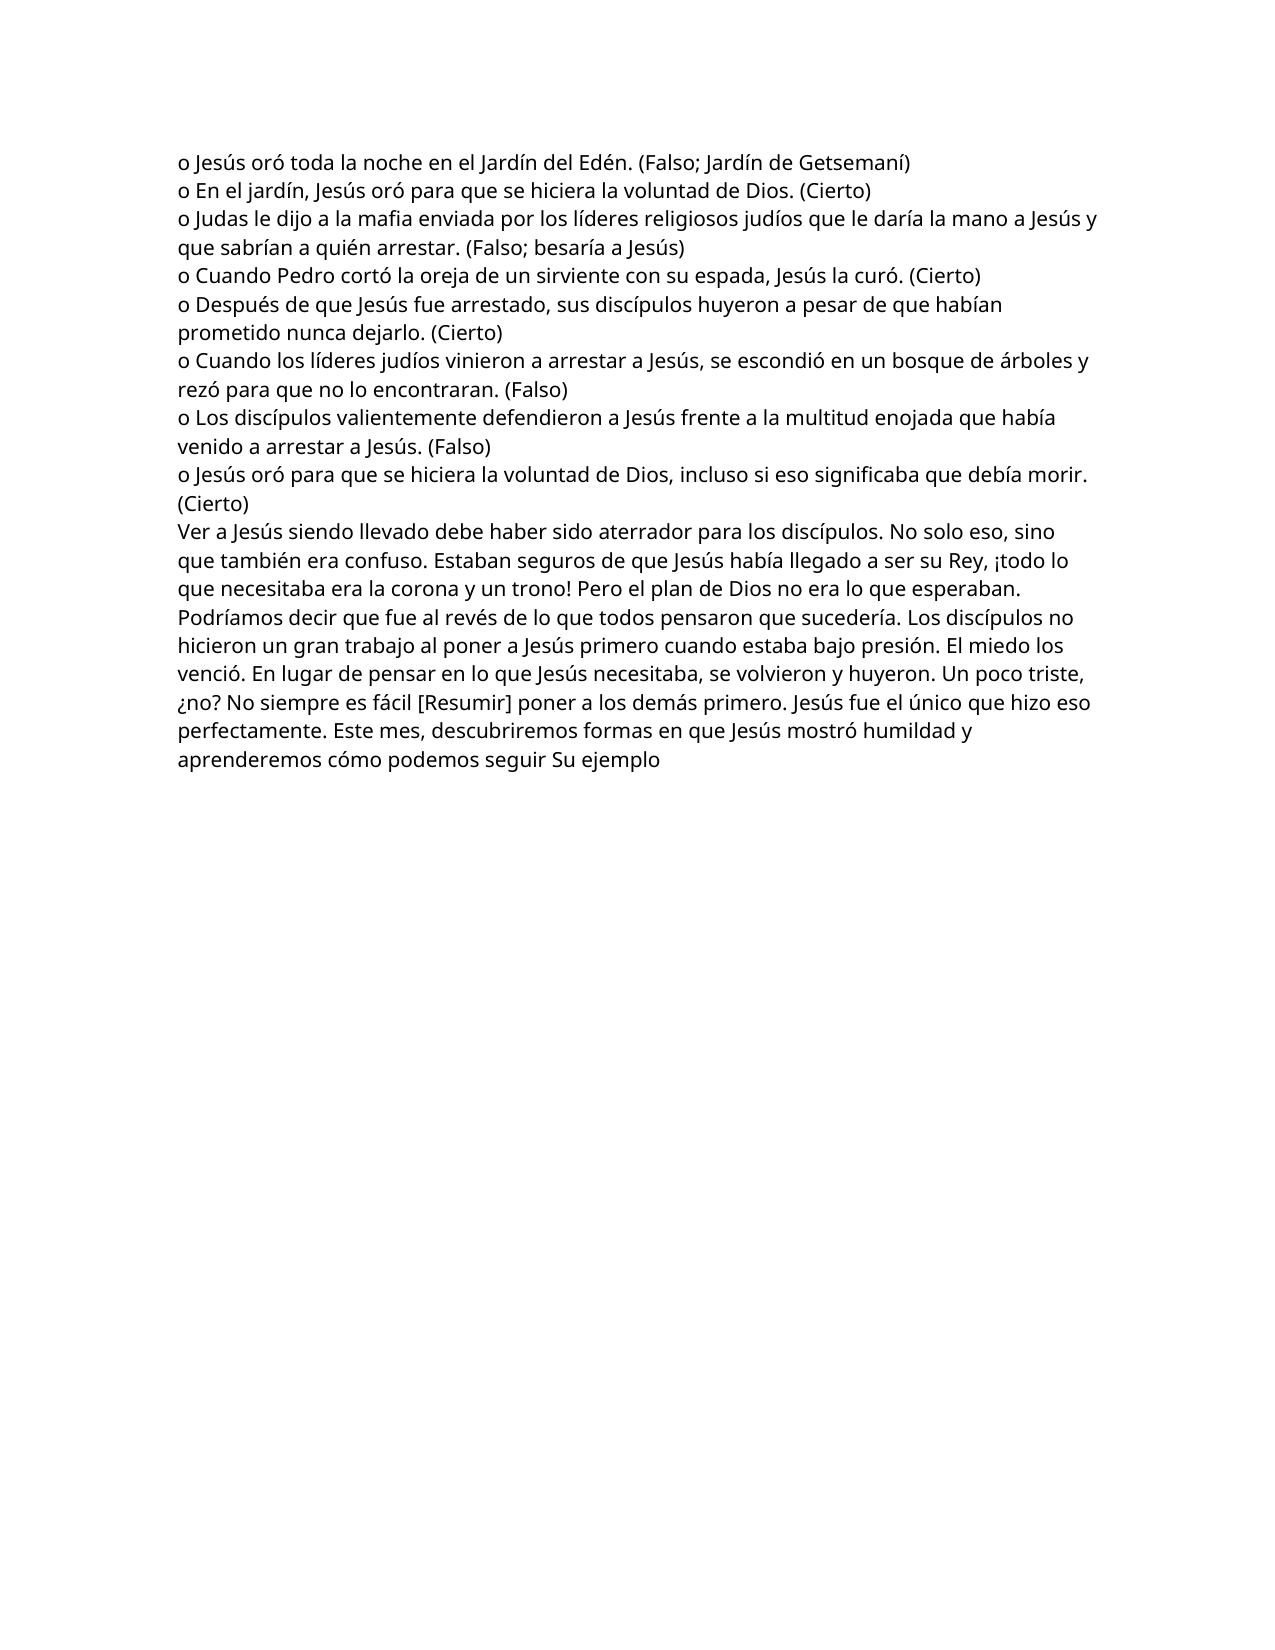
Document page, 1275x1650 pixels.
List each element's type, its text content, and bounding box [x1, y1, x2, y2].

text Ver a Jesús siendo llevado debe haber sido aterrador para los discípulos. No solo eso, sino que también era confuso. Estaban seguros de que Jesús había llegado a ser su Rey, ¡todo lo que necesitaba era la corona y un trono! Pero el plan de Dios no era lo que esperaban. Podríamos decir que fue al revés de lo que todos pensaron que sucedería. Los discípulos no hicieron un gran trabajo al poner a Jesús primero cuando estaba bajo presión. El miedo los venció. En lugar de pensar en lo que Jesús necesitaba, se volvieron y huyeron. Un poco triste, ¿no? No siempre es fácil [Resumir] poner a los demás primero. Jesús fue el único que hizo eso perfectamente. Este mes, descubriremos formas en que Jesús mostró humildad y aprenderemos cómo podemos seguir Su ejemplo [177, 517, 1098, 773]
text o Cuando los líderes judíos vinieron a arrestar a Jesús, se escondió en un bosque de árboles y rezó para que no lo encontraran. (Falso) [177, 347, 1098, 403]
text o En el jardín, Jesús oró para que se hiciera la voluntad de Dios. (Cierto) [177, 176, 1098, 204]
text o Jesús oró toda la noche en el Jardín del Edén. (Falso; Jardín de Getsemaní) [177, 148, 1098, 176]
text o Judas le dijo a la mafia enviada por los líderes religiosos judíos que le daría la mano a Jesús y que sabrían a quién arrestar. (Falso; besaría a Jesús) [177, 204, 1098, 261]
text o Después de que Jesús fue arrestado, sus discípulos huyeron a pesar de que habían prometido nunca dejarlo. (Cierto) [177, 290, 1098, 347]
text o Cuando Pedro cortó la oreja de un sirviente con su espada, Jesús la curó. (Cierto) [177, 261, 1098, 290]
text o Los discípulos valientemente defendieron a Jesús frente a la multitud enojada que había venido a arrestar a Jesús. (Falso) [177, 403, 1098, 460]
text o Jesús oró para que se hiciera la voluntad de Dios, incluso si eso significaba que debía morir. (Cierto) [177, 460, 1098, 517]
